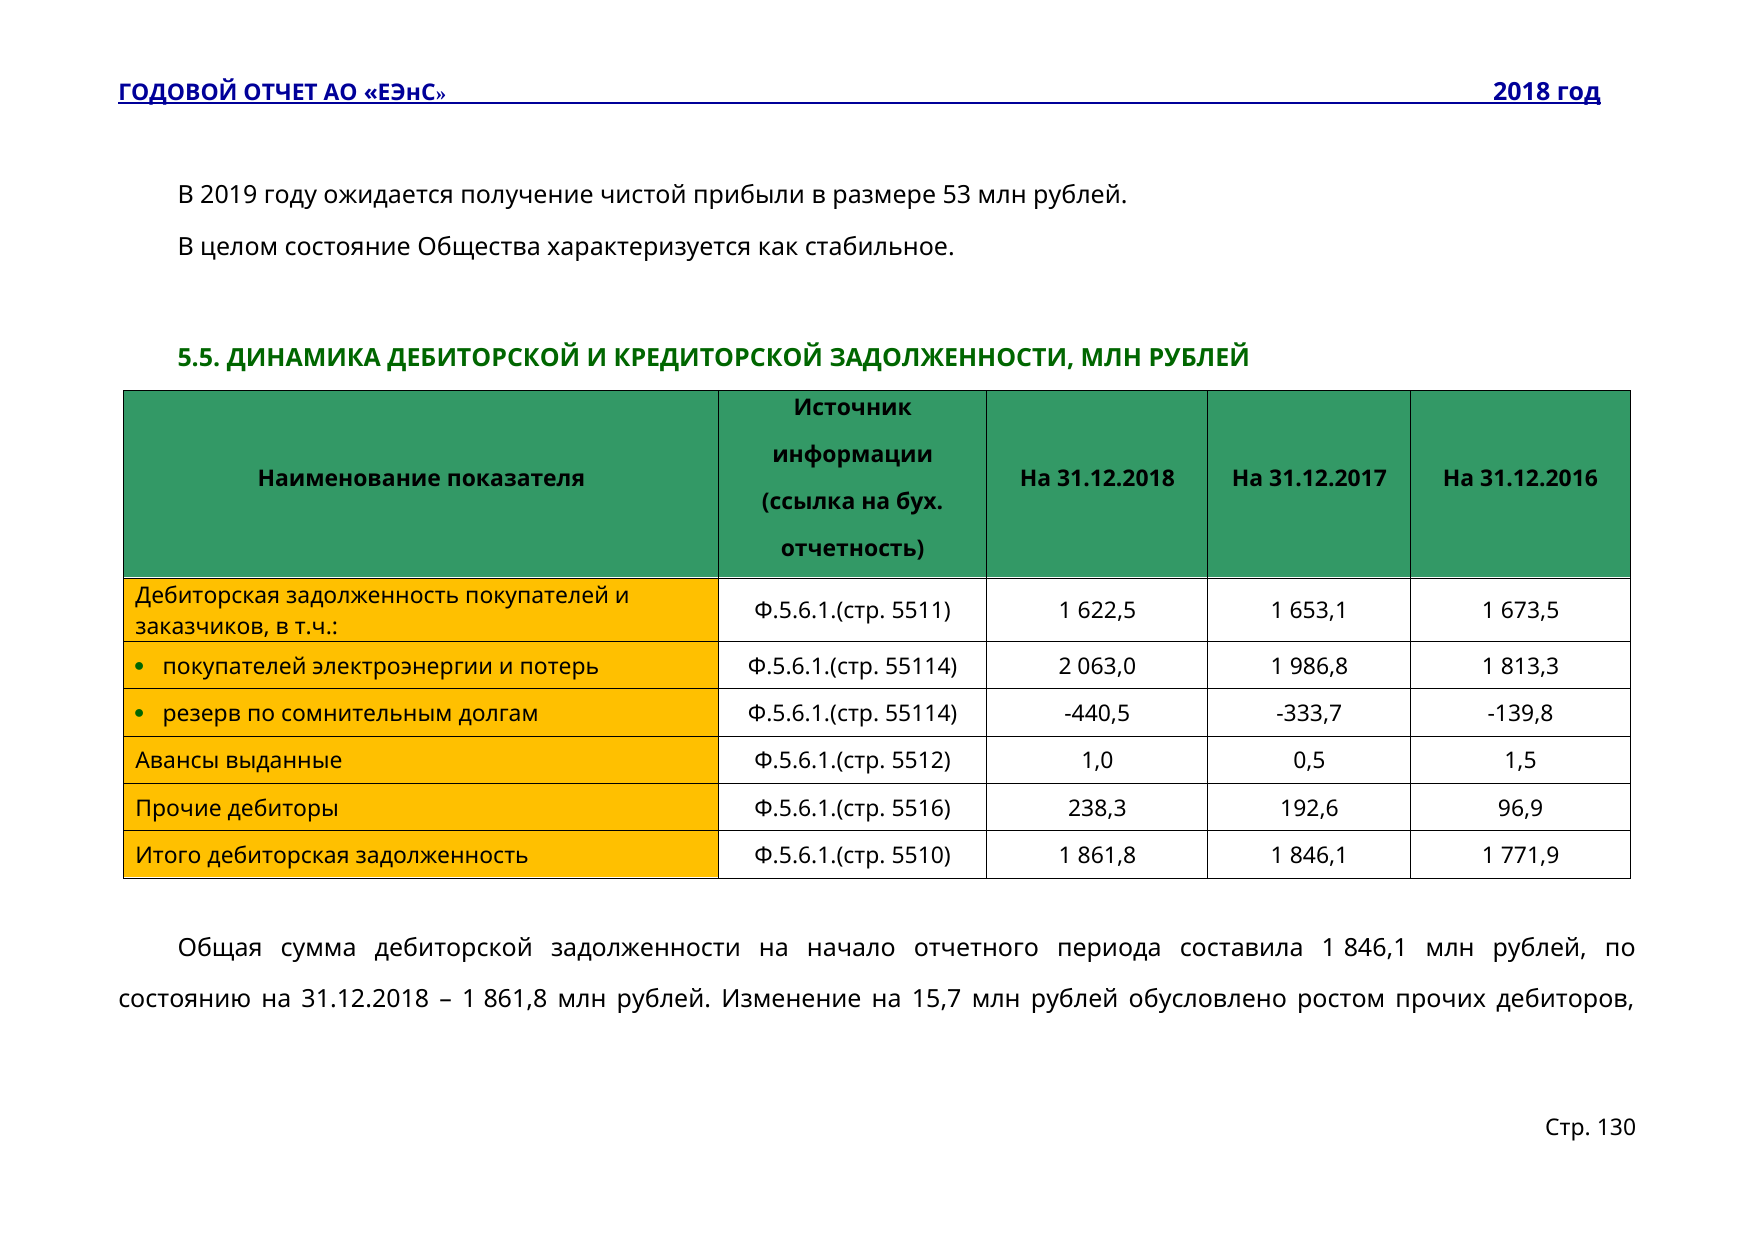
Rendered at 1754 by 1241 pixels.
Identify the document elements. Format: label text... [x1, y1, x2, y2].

table_cell 1 861,8 [987, 831, 1207, 877]
table_cell Итого дебиторская задолженность [124, 831, 718, 877]
table_cell Дебиторская задолженность покупателей и заказчиков, в т.ч.: [124, 579, 718, 641]
table_header На 31.12.2018 [987, 391, 1207, 577]
table_cell 1 846,1 [1208, 831, 1410, 877]
table_cell 1 673,5 [1411, 579, 1630, 641]
table_cell 1 986,8 [1208, 642, 1410, 688]
table_header Источник информации (ссылка на бух. отчетность) [719, 391, 986, 577]
table_cell -440,5 [987, 689, 1207, 736]
table_cell 1 622,5 [987, 579, 1207, 641]
table_cell 1,5 [1411, 737, 1630, 783]
table_cell Ф.5.6.1.(стр. 5512) [719, 737, 986, 783]
table_cell 192,6 [1208, 784, 1410, 830]
table_cell Ф.5.6.1.(стр. 5516) [719, 784, 986, 830]
table_cell 1 771,9 [1411, 831, 1630, 877]
table_cell покупателей электроэнергии и потерь [124, 642, 718, 688]
table_cell -139,8 [1411, 689, 1630, 736]
table_cell резерв по сомнительным долгам [124, 689, 718, 736]
table_cell Ф.5.6.1.(стр. 55114) [719, 642, 986, 688]
table_cell Ф.5.6.1.(стр. 55114) [719, 689, 986, 736]
table_cell Прочие дебиторы [124, 784, 718, 830]
table_cell 0,5 [1208, 737, 1410, 783]
table_cell 96,9 [1411, 784, 1630, 830]
table_cell Ф.5.6.1.(стр. 5510) [719, 831, 986, 877]
table_cell -333,7 [1208, 689, 1410, 736]
table_header На 31.12.2016 [1411, 391, 1630, 577]
table_cell 1,0 [987, 737, 1207, 783]
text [118, 929, 1636, 1015]
table_cell 1 653,1 [1208, 579, 1410, 641]
table_cell 238,3 [987, 784, 1207, 830]
text В целом состояние Общества характеризуется как стабильное. [118, 228, 1636, 262]
table_header Наименование показателя [124, 391, 718, 577]
table_cell 2 063,0 [987, 642, 1207, 688]
text В 2019 году ожидается получение чистой прибыли в размере 53 млн рублей. [118, 177, 1636, 211]
table_cell 1 813,3 [1411, 642, 1630, 688]
text 5.5. ДИНАМИКА ДЕБИТОРСКОЙ И КРЕДИТОРСКОЙ ЗАДОЛЖЕННОСТИ, МЛН РУБЛЕЙ [118, 339, 1636, 373]
table_header На 31.12.2017 [1208, 391, 1410, 577]
table_cell Авансы выданные [124, 737, 718, 783]
table_cell Ф.5.6.1.(стр. 5511) [719, 579, 986, 641]
